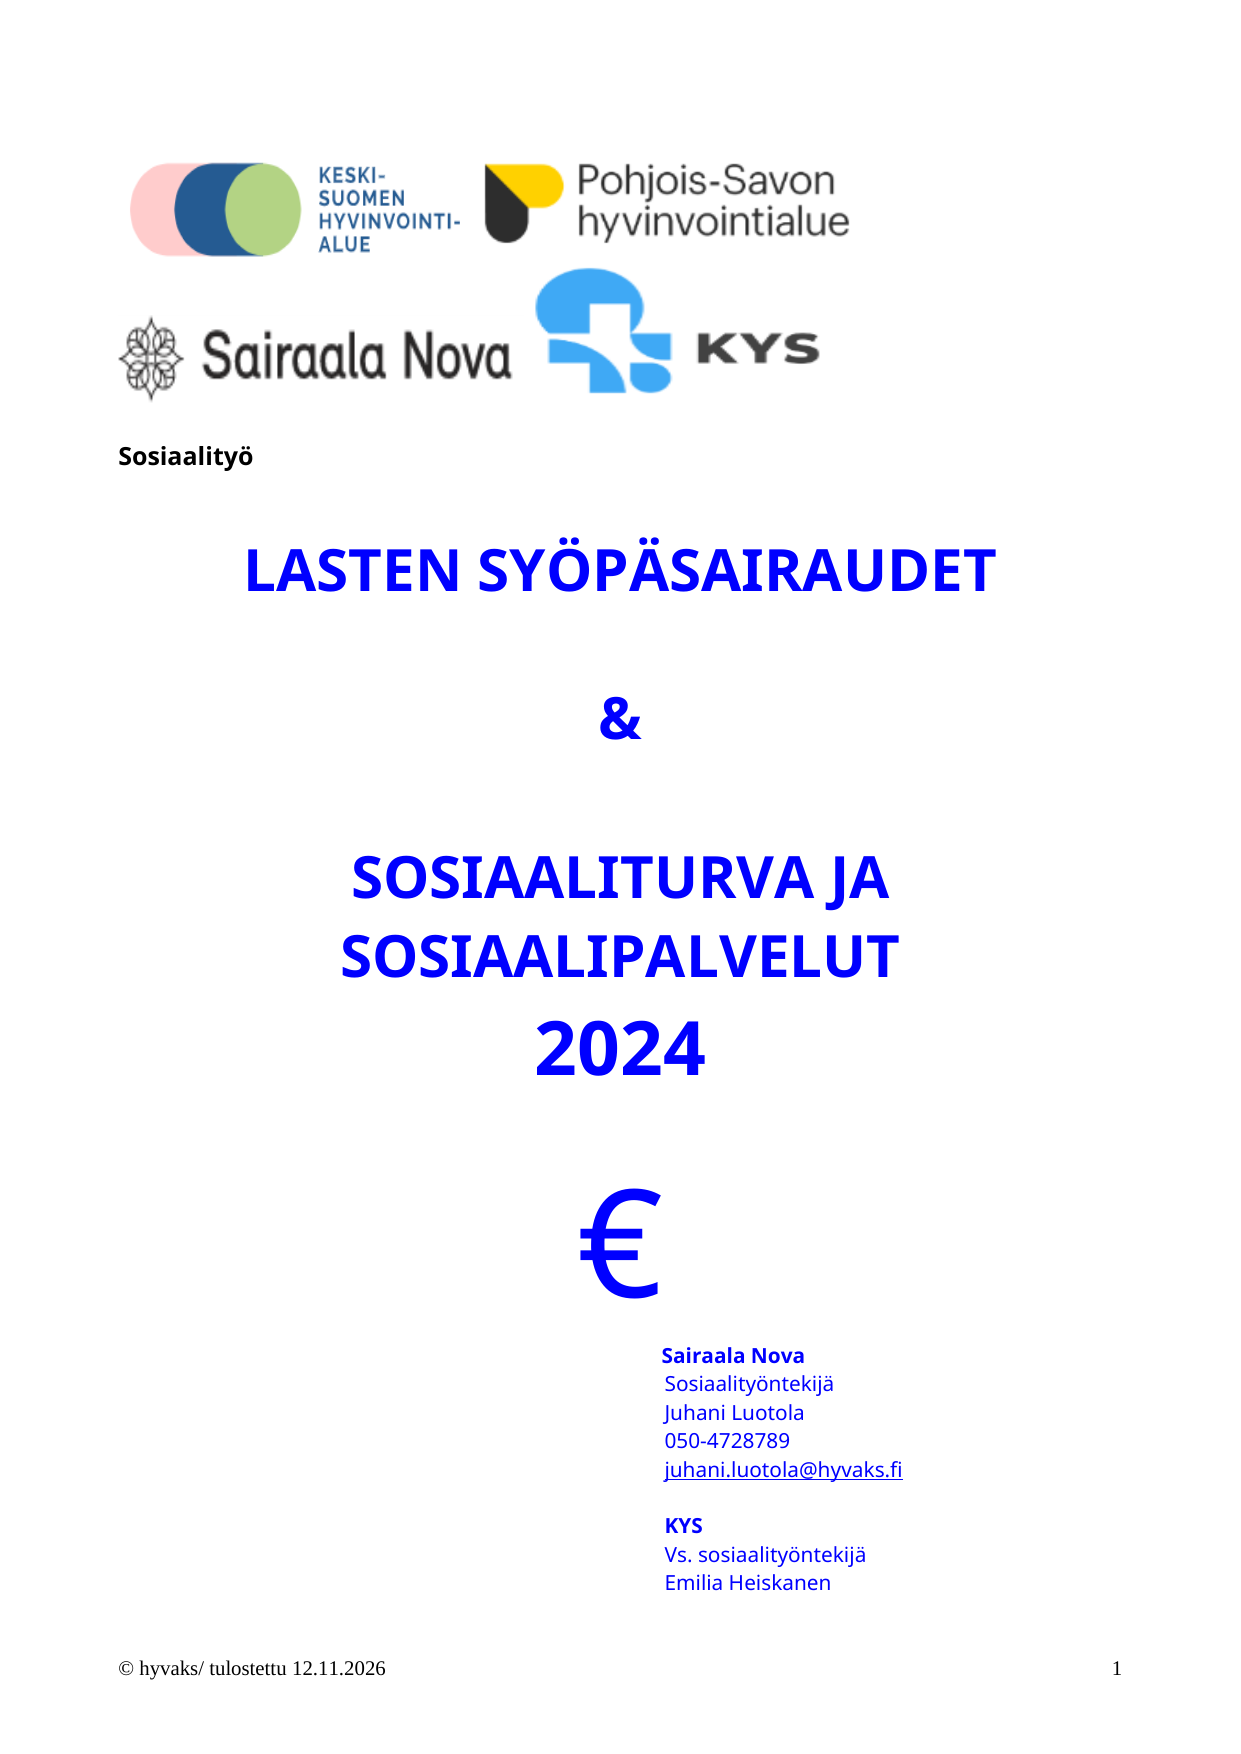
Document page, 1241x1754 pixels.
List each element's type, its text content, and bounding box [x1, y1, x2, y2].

text Emilia Heiskanen [664, 1568, 1122, 1597]
subtitle SOSIAALITURVA JA SOSIAALIPALVELUT [118, 836, 1122, 995]
text KYS [664, 1512, 1122, 1540]
text Vs. sosiaalityöntekijä [664, 1540, 1122, 1568]
text Sairaala Nova [532, 1341, 1122, 1369]
picture [118, 155, 461, 262]
text Juhani Luotola [664, 1398, 1122, 1426]
text 2024 [118, 995, 1122, 1097]
subtitle LASTEN SYÖPÄSAIRAUDET [118, 529, 1122, 609]
text 050-4728789 [664, 1426, 1122, 1455]
text € [118, 1137, 1122, 1341]
picture [465, 147, 898, 405]
text Sosiaalityöntekijä [664, 1369, 1122, 1398]
text Sosiaalityö [118, 438, 1122, 472]
picture [118, 314, 524, 405]
subtitle & [118, 677, 1122, 756]
text juhani.luotola@hyvaks.fi [664, 1455, 1122, 1483]
